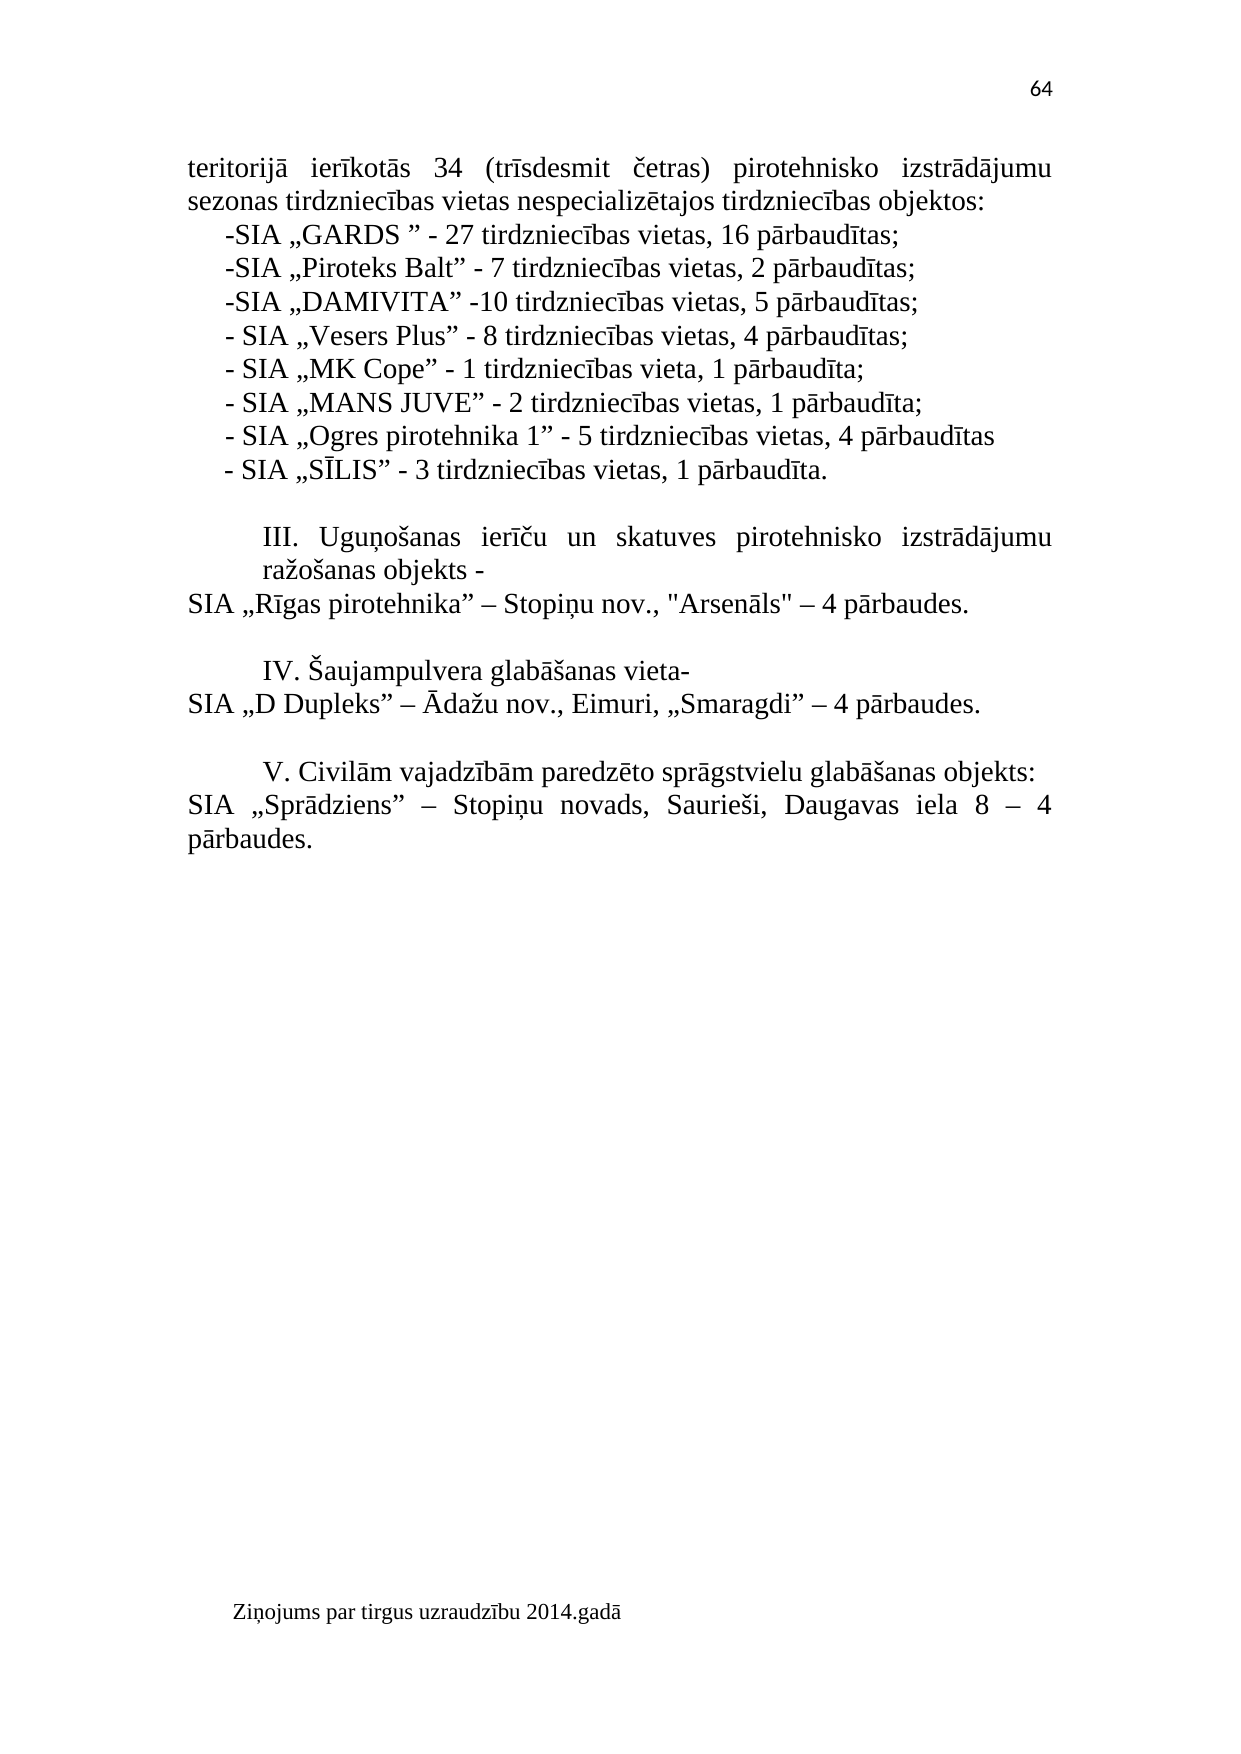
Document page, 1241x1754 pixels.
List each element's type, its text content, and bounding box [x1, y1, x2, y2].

text - SIA „SĪLIS” - 3 tirdzniecības vietas, 1 pārbaudīta. [187, 452, 1053, 485]
text SIA „Sprādziens” – Stopiņu novads, Saurieši, Daugavas iela 8 – 4 pārbaudes. [187, 787, 1053, 854]
text -SIA „GARDS ” - 27 tirdzniecības vietas, 16 pārbaudītas; [225, 217, 1053, 251]
text III. Uguņošanas ierīču un skatuves pirotehnisko izstrādājumu ražošanas objekts - [262, 519, 1053, 586]
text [187, 150, 1053, 217]
text -SIA „DAMIVITA” -10 tirdzniecības vietas, 5 pārbaudītas; [225, 284, 1053, 318]
text -SIA „Piroteks Balt” - 7 tirdzniecības vietas, 2 pārbaudītas; [225, 251, 1053, 284]
text - SIA „Ogres pirotehnika 1” - 5 tirdzniecības vietas, 4 pārbaudītas [225, 418, 1053, 452]
text - SIA „MK Cope” - 1 tirdzniecības vieta, 1 pārbaudīta; [225, 351, 1053, 385]
text - SIA „MANS JUVE” - 2 tirdzniecības vietas, 1 pārbaudīta; [225, 385, 1053, 418]
text V. Civilām vajadzībām paredzēto sprāgstvielu glabāšanas objekts: [187, 754, 1053, 787]
text IV. Šaujampulvera glabāšanas vieta- [187, 653, 1053, 687]
text SIA „Rīgas pirotehnika” – Stopiņu nov., "Arsenāls" – 4 pārbaudes. [187, 586, 1053, 619]
text SIA „D Dupleks” – Ādažu nov., Eimuri, „Smaragdi” – 4 pārbaudes. [187, 687, 1053, 720]
text - SIA „Vesers Plus” - 8 tirdzniecības vietas, 4 pārbaudītas; [225, 318, 1053, 351]
